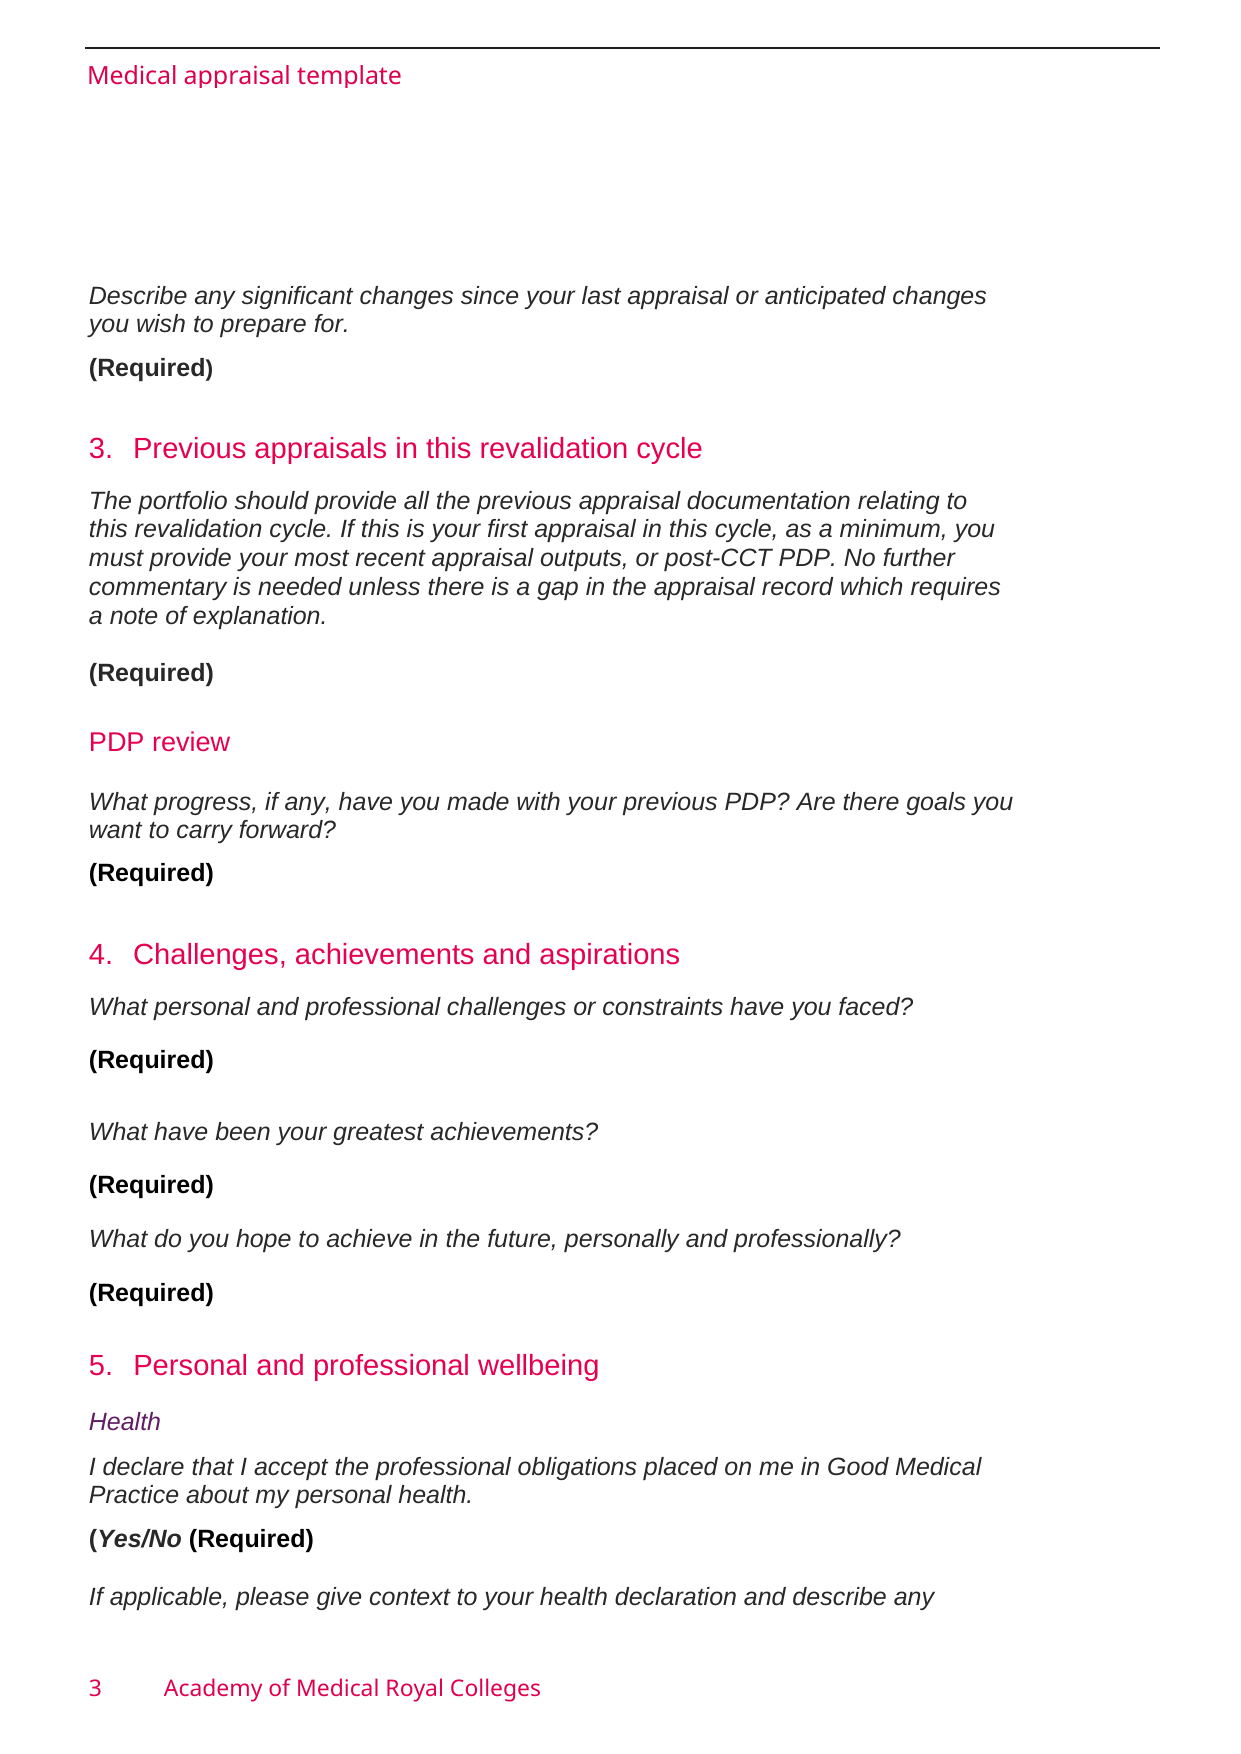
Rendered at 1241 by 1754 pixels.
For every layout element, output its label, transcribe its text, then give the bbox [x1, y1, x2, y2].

list What have been your greatest achievements? [89, 1116, 1018, 1145]
subtitle The portfolio should provide all the previous appraisal documentation relating to this revalidation cycle. If this is your first appraisal in this cycle, as a minimum, you must provide your most recent appraisal outputs, or post-CCT PDP. No further commentary is needed unless there is a gap in the appraisal record which requires a note of explanation. (Required) [89, 486, 1018, 687]
text Describe any significant changes since your last appraisal or anticipated changes you wish to prepare for. [89, 281, 1018, 338]
subtitle Health [89, 1406, 1013, 1435]
text (Required) [89, 1278, 1018, 1306]
text What progress, if any, have you made with your previous PDP? Are there goals you want to carry forward? (Required) [89, 758, 1018, 887]
list I declare that I accept the professional obligations placed on me in Good Medical Practice about my personal health. [89, 1452, 1018, 1509]
list Personal and professional wellbeing [89, 1348, 1018, 1381]
list What personal and professional challenges or constraints have you faced? [89, 991, 1018, 1020]
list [89, 1524, 1018, 1611]
list Challenges, achievements and aspirations [89, 937, 1018, 971]
text (Required) [89, 352, 1018, 381]
text (Required) [89, 1045, 1018, 1074]
subtitle PDP review [89, 726, 1018, 758]
text What do you hope to achieve in the future, personally and professionally? [89, 1224, 1018, 1253]
text (Required) [89, 1170, 1018, 1199]
subtitle Previous appraisals in this revalidation cycle [89, 431, 1018, 465]
